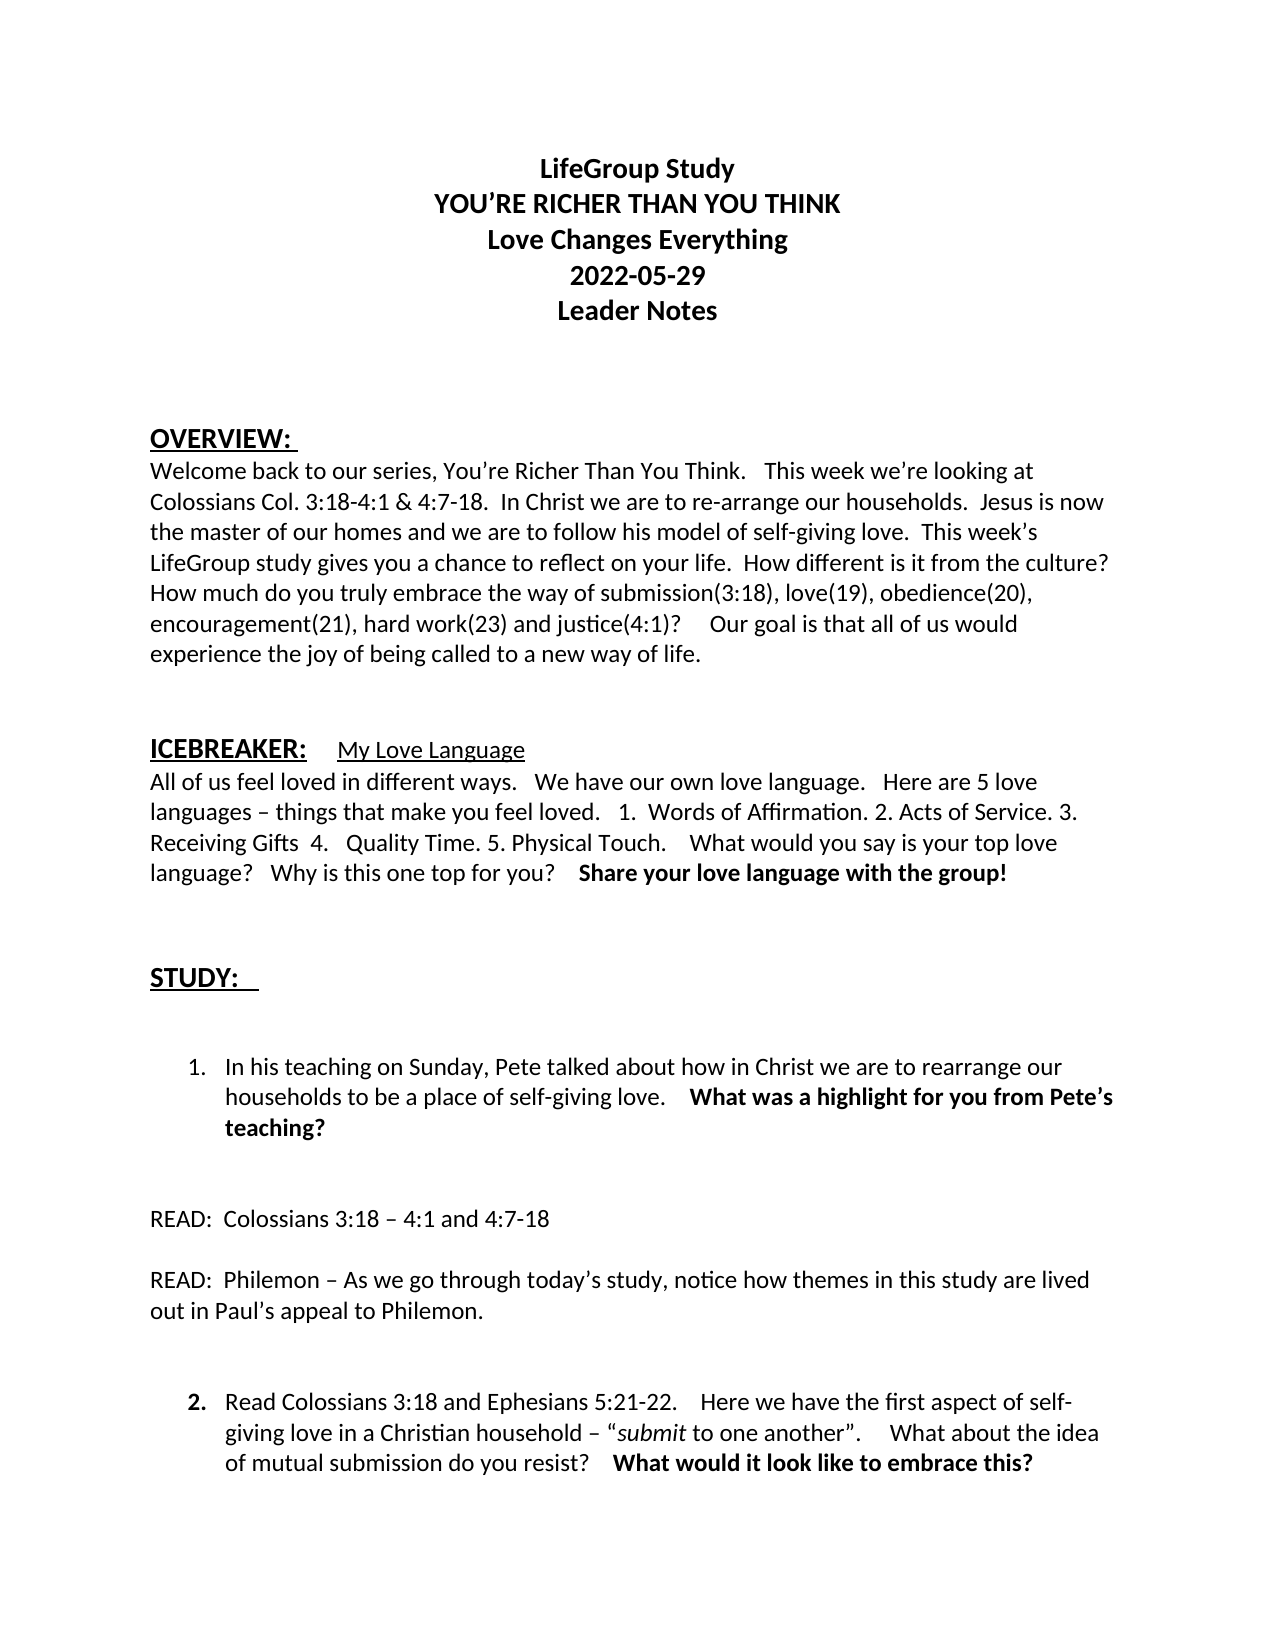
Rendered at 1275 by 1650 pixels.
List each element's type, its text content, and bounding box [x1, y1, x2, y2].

text ICEBREAKER: My Love Language [150, 730, 1125, 766]
text READ: Colossians 3:18 – 4:1 and 4:7-18 [150, 1203, 1125, 1234]
text Leader Notes [150, 292, 1125, 328]
text LifeGroup Study [150, 150, 1125, 186]
text Love Changes Everything [150, 221, 1125, 257]
text YOU’RE RICHER THAN YOU THINK [150, 186, 1125, 221]
list In his teaching on Sunday, Pete talked about how in Christ we are to rearrange our households to be a place of self-giving love. What was a highlight for you from Pete’s teaching? [187, 1051, 1125, 1142]
text All of us feel loved in different ways. We have our own love language. Here are 5 love languages – things that make you feel loved. 1. Words of Affirmation. 2. Acts of Service. 3. Receiving Gifts 4. Quality Time. 5. Physical Touch. What would you say is your top love language? Why is this one top for you? Share your love language with the group! [150, 766, 1125, 888]
list Read Colossians 3:18 and Ephesians 5:21-22. Here we have the first aspect of self-giving love in a Christian household – “submit to one another”. What about the idea of mutual submission do you resist? What would it look like to embrace this? [187, 1386, 1125, 1478]
text READ: Philemon – As we go through today’s study, notice how themes in this study are lived out in Paul’s appeal to Philemon. [150, 1264, 1125, 1325]
text Welcome back to our series, You’re Richer Than You Think. This week we’re looking at Colossians Col. 3:18-4:1 & 4:7-18. In Christ we are to re-arrange our households. Jesus is now the master of our homes and we are to follow his model of self-giving love. This week’s LifeGroup study gives you a chance to reflect on your life. How different is it from the culture? How much do you truly embrace the way of submission(3:18), love(19), obedience(20), encouragement(21), hard work(23) and justice(4:1)? Our goal is that all of us would experience the joy of being called to a new way of life. [150, 455, 1125, 669]
text OVERVIEW: [150, 420, 1125, 455]
text STUDY: [150, 959, 1125, 994]
text 2022-05-29 [150, 257, 1125, 292]
